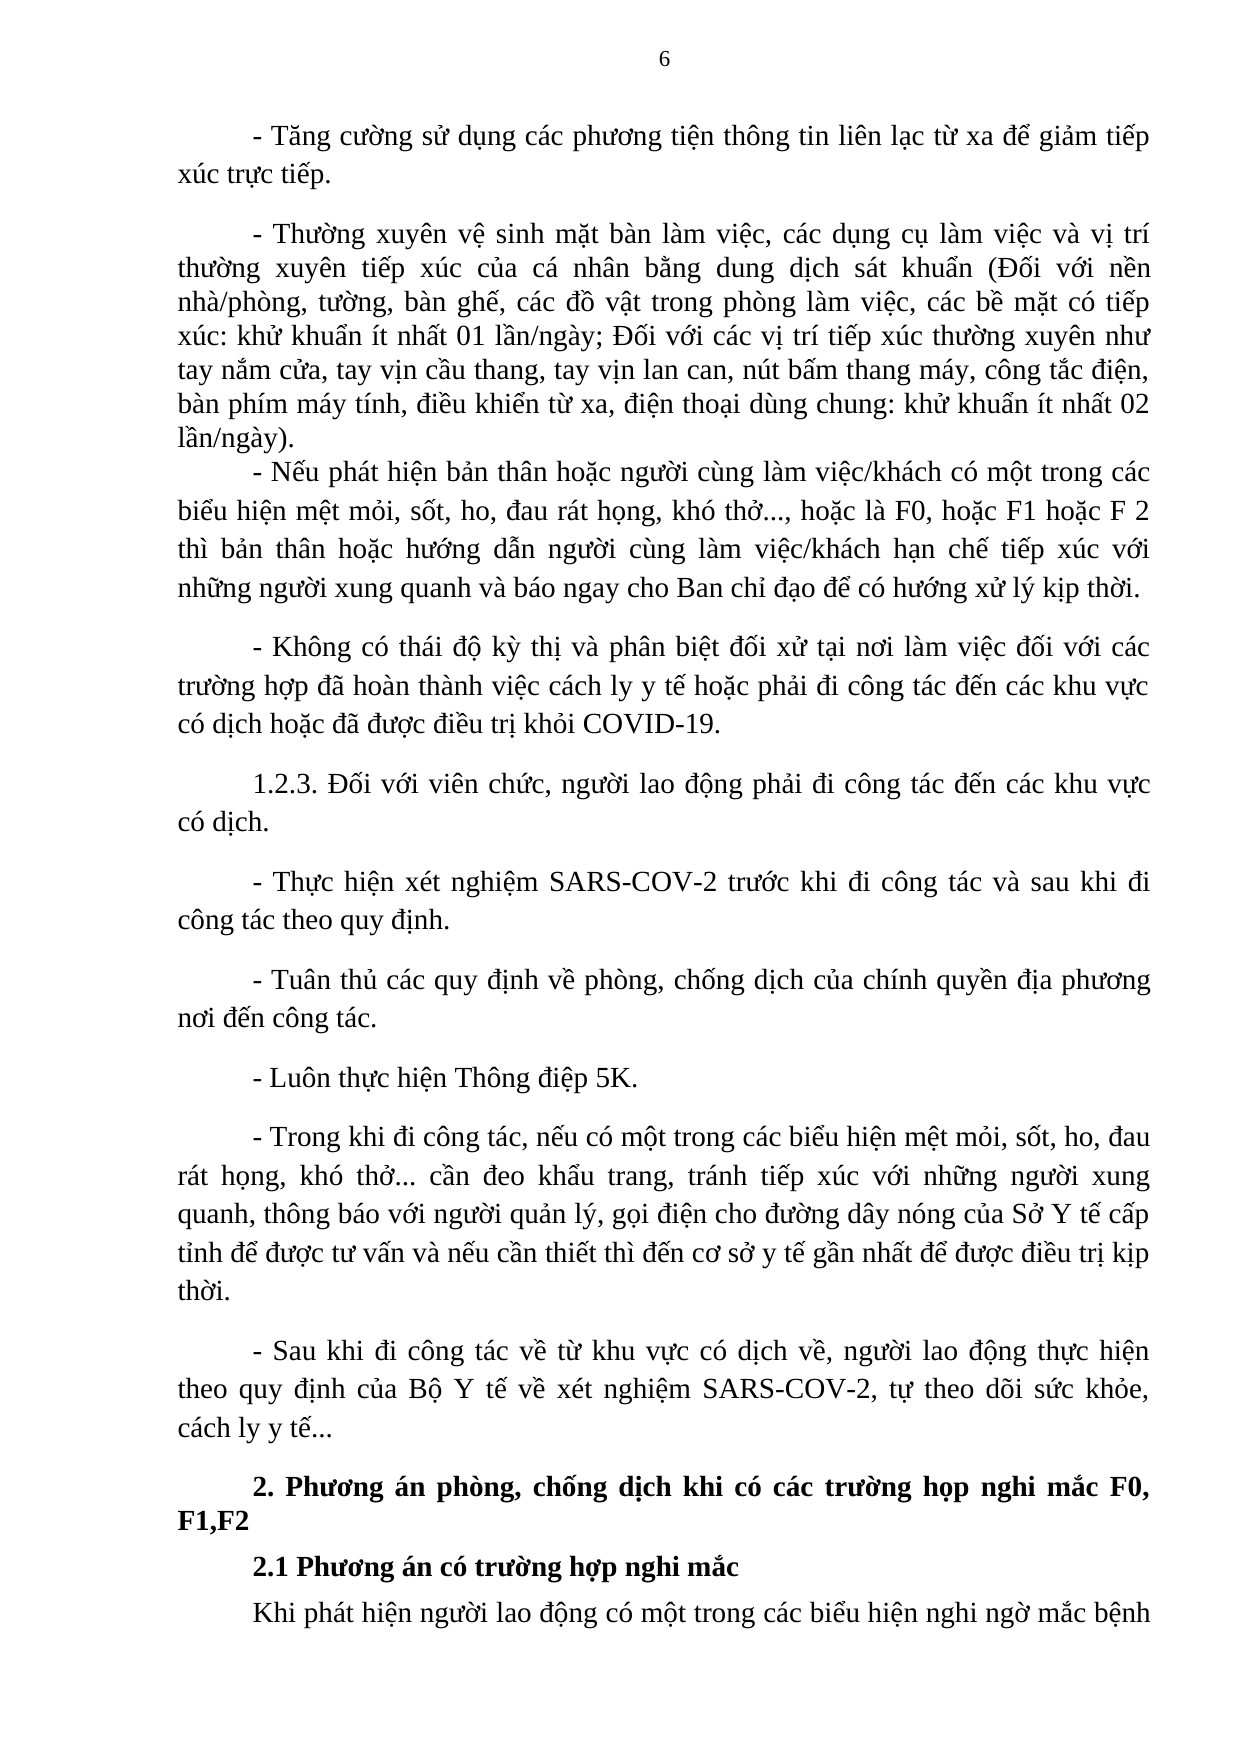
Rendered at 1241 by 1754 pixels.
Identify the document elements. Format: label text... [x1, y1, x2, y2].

text 2.1 Phương án có trường hợp nghi mắc [177, 1549, 1152, 1582]
text 1.2.3. Đối với viên chức, người lao động phải đi công tác đến các khu vực có dịch. [177, 766, 1152, 838]
text - Luôn thực hiện Thông điệp 5K. [177, 1060, 1152, 1093]
text - Sau khi đi công tác về từ khu vực có dịch về, người lao động thực hiện theo quy định của Bộ Y tế về xét nghiệm SARS-COV-2, tự theo dõi sức khỏe, cách ly y tế... [177, 1333, 1152, 1443]
text - Thường xuyên vệ sinh mặt bàn làm việc, các dụng cụ làm việc và vị trí thường xuyên tiếp xúc của cá nhân bằng dung dịch sát khuẩn (Đối với nền nhà/phòng, tường, bàn ghế, các đồ vật trong phòng làm việc, các bề mặt có tiếp xúc: khử khuẩn ít nhất 01 lần/ngày; Đối với các vị trí tiếp xúc thường xuyên như tay nắm cửa, tay vịn cầu thang, tay vịn lan can, nút bấm thang máy, công tắc điện, bàn phím máy tính, điều khiển từ xa, điện thoại dùng chung: khử khuẩn ít nhất 02 lần/ngày). [177, 216, 1152, 454]
text - Nếu phát hiện bản thân hoặc người cùng làm việc/khách có một trong các biểu hiện mệt mỏi, sốt, ho, đau rát họng, khó thở..., hoặc là F0, hoặc F1 hoặc F 2 thì bản thân hoặc hướng dẫn người cùng làm việc/khách hạn chế tiếp xúc với những người xung quanh và báo ngay cho Ban chỉ đạo để có hướng xử lý kịp thời. [177, 454, 1152, 604]
text - Thực hiện xét nghiệm SARS-COV-2 trước khi đi công tác và sau khi đi công tác theo quy định. [177, 864, 1152, 936]
text - Tuân thủ các quy định về phòng, chống dịch của chính quyền địa phương nơi đến công tác. [177, 962, 1152, 1034]
text - Tăng cường sử dụng các phương tiện thông tin liên lạc từ xa để giảm tiếp xúc trực tiếp. [177, 118, 1152, 190]
text - Không có thái độ kỳ thị và phân biệt đối xử tại nơi làm việc đối với các trường hợp đã hoàn thành việc cách ly y tế hoặc phải đi công tác đến các khu vực có dịch hoặc đã được điều trị khỏi COVID-19. [177, 629, 1152, 740]
text - Trong khi đi công tác, nếu có một trong các biểu hiện mệt mỏi, sốt, ho, đau rát họng, khó thở... cần đeo khẩu trang, tránh tiếp xúc với những người xung quanh, thông báo với người quản lý, gọi điện cho đường dây nóng của Sở Y tế cấp tỉnh để được tư vấn và nếu cần thiết thì đến cơ sở y tế gần nhất để được điều trị kịp thời. [177, 1119, 1152, 1307]
text 2. Phương án phòng, chống dịch khi có các trường họp nghi mắc F0, F1,F2 [177, 1469, 1152, 1536]
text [177, 1595, 1152, 1628]
